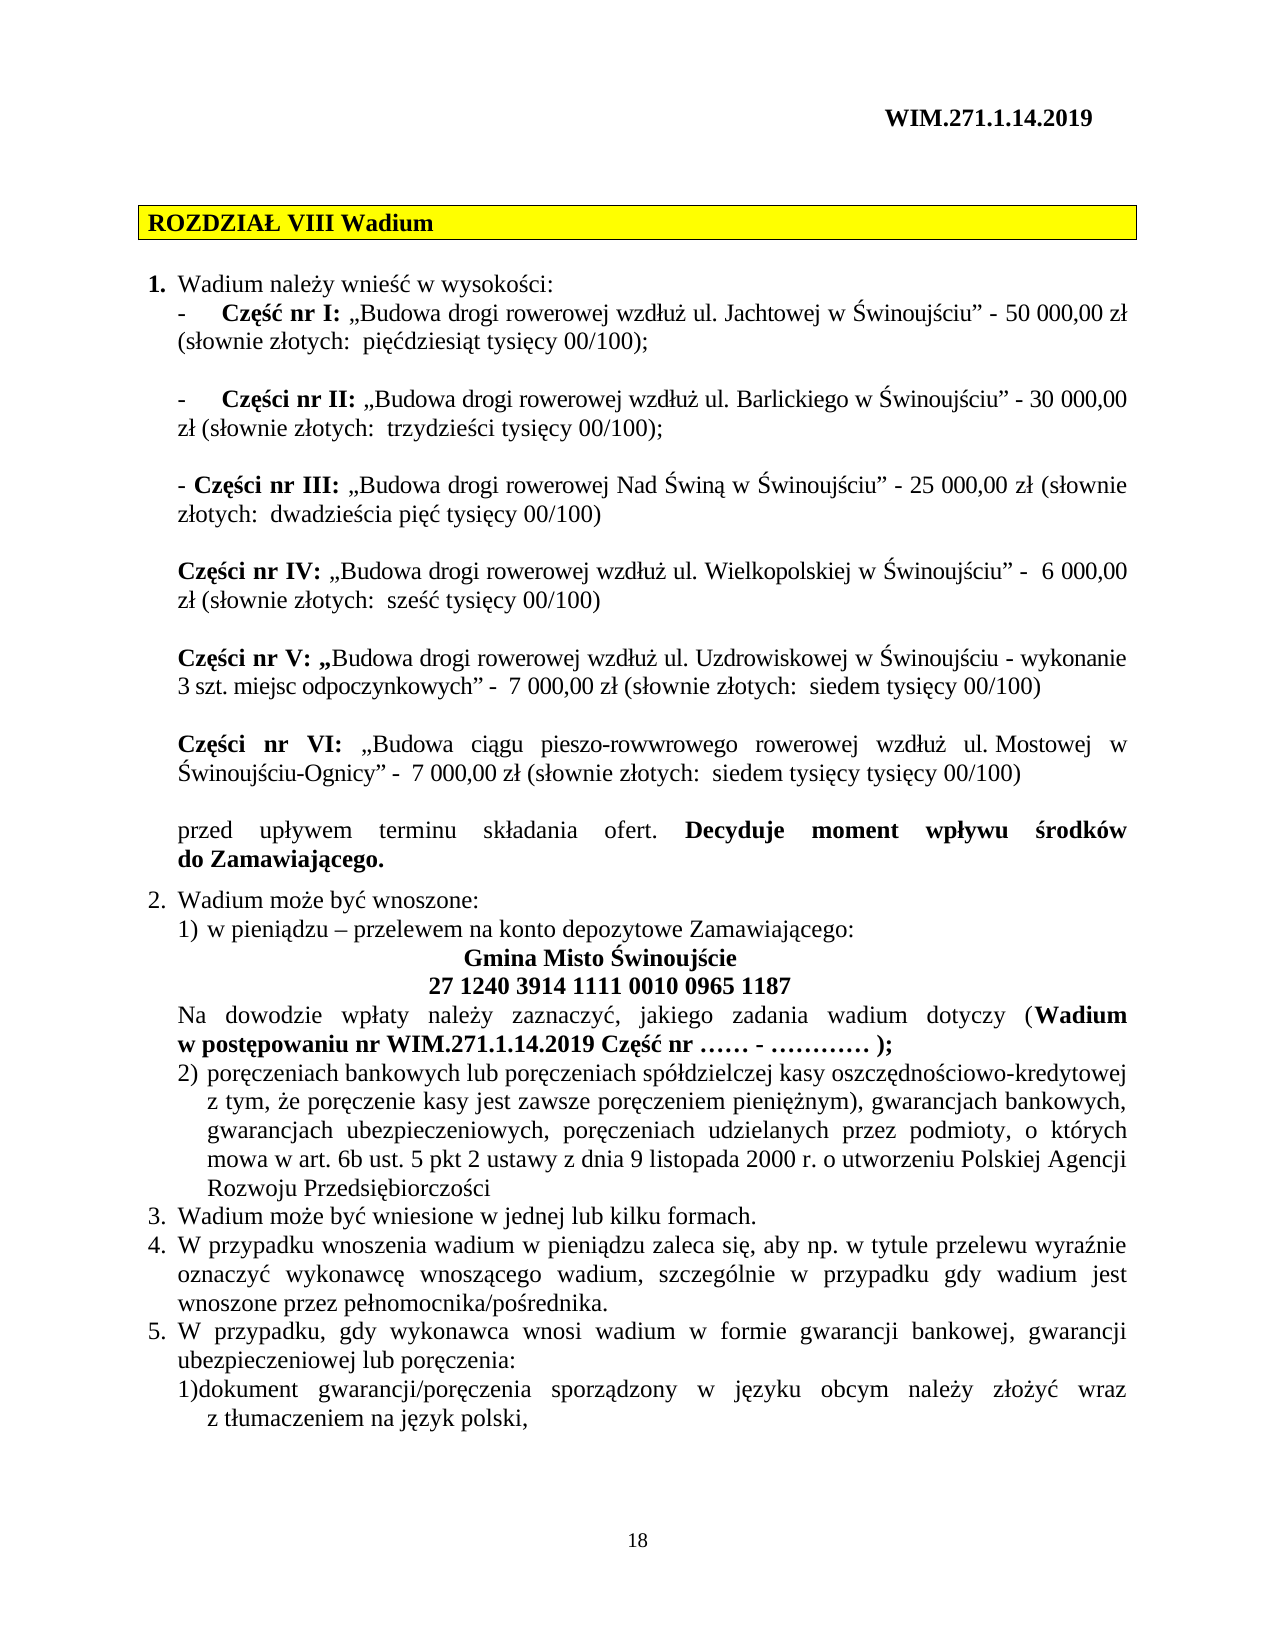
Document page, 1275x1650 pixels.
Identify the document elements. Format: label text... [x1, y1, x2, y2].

text 27 1240 3914 1111 0010 0965 1187 [428, 971, 1127, 1000]
list W przypadku, gdy wykonawca wnosi wadium w formie gwarancji bankowej, gwarancji ubezpieczeniowej lub poręczenia: [148, 1316, 1127, 1374]
list poręczeniach bankowych lub poręczeniach spółdzielczej kasy oszczędnościowo-kredytowej z tym, że poręczenie kasy jest zawsze poręczeniem pieniężnym), gwarancjach bankowych, gwarancjach ubezpieczeniowych, poręczeniach udzielanych przez podmioty, o których mowa w art. 6b ust. 5 pkt 2 ustawy z dnia 9 listopada 2000 r. o utworzeniu Polskiej Agencji Rozwoju Przedsiębiorczości [177, 1058, 1127, 1201]
text Części nr IV: „Budowa drogi rowerowej wzdłuż ul. Wielkopolskiej w Świnoujściu” - 6 000,00 zł (słownie złotych: sześć tysięcy 00/100) [177, 556, 1127, 614]
list Wadium może być wniesione w jednej lub kilku formach. [148, 1201, 1127, 1230]
list dokument gwarancji/poręczenia sporządzony w języku obcym należy złożyć wraz z tłumaczeniem na język polski, [177, 1374, 1127, 1431]
list Wadium należy wnieść w wysokości: [148, 269, 1127, 298]
text przed upływem terminu składania ofert. Decyduje moment wpływu środków do Zamawiającego. [177, 815, 1127, 873]
text - Części nr II: „Budowa drogi rowerowej wzdłuż ul. Barlickiego w Świnoujściu” - 30 000,00 zł (słownie złotych: trzydzieści tysięcy 00/100); [177, 384, 1127, 441]
text - Część nr I: „Budowa drogi rowerowej wzdłuż ul. Jachtowej w Świnoujściu” - 50 000,00 zł (słownie złotych: pięćdziesiąt tysięcy 00/100); [177, 298, 1127, 355]
text Na dowodzie wpłaty należy zaznaczyć, jakiego zadania wadium dotyczy (Wadium w postępowaniu nr WIM.271.1.14.2019 Część nr …… - ………… ); [177, 1000, 1127, 1058]
text ROZDZIAŁ VIII Wadium [139, 206, 1136, 239]
list w pieniądzu – przelewem na konto depozytowe Zamawiającego: [177, 914, 1127, 943]
list Wadium może być wnoszone: [148, 885, 1127, 914]
text Części nr VI: „Budowa ciągu pieszo-rowwrowego rowerowej wzdłuż ul. Mostowej w Świnoujściu-Ognicy” - 7 000,00 zł (słownie złotych: siedem tysięcy tysięcy 00/100) [177, 729, 1127, 786]
text Gmina Misto Świnoujście [73, 943, 1127, 971]
list W przypadku wnoszenia wadium w pieniądzu zaleca się, aby np. w tytule przelewu wyraźnie oznaczyć wykonawcę wnoszącego wadium, szczególnie w przypadku gdy wadium jest wnoszone przez pełnomocnika/pośrednika. [148, 1230, 1127, 1316]
text Części nr V: „Budowa drogi rowerowej wzdłuż ul. Uzdrowiskowej w Świnoujściu - wykonanie 3 szt. miejsc odpoczynkowych” - 7 000,00 zł (słownie złotych: siedem tysięcy 00/100) [177, 643, 1127, 700]
text - Części nr III: „Budowa drogi rowerowej Nad Świną w Świnoujściu” - 25 000,00 zł (słownie złotych: dwadzieścia pięć tysięcy 00/100) [177, 470, 1127, 528]
